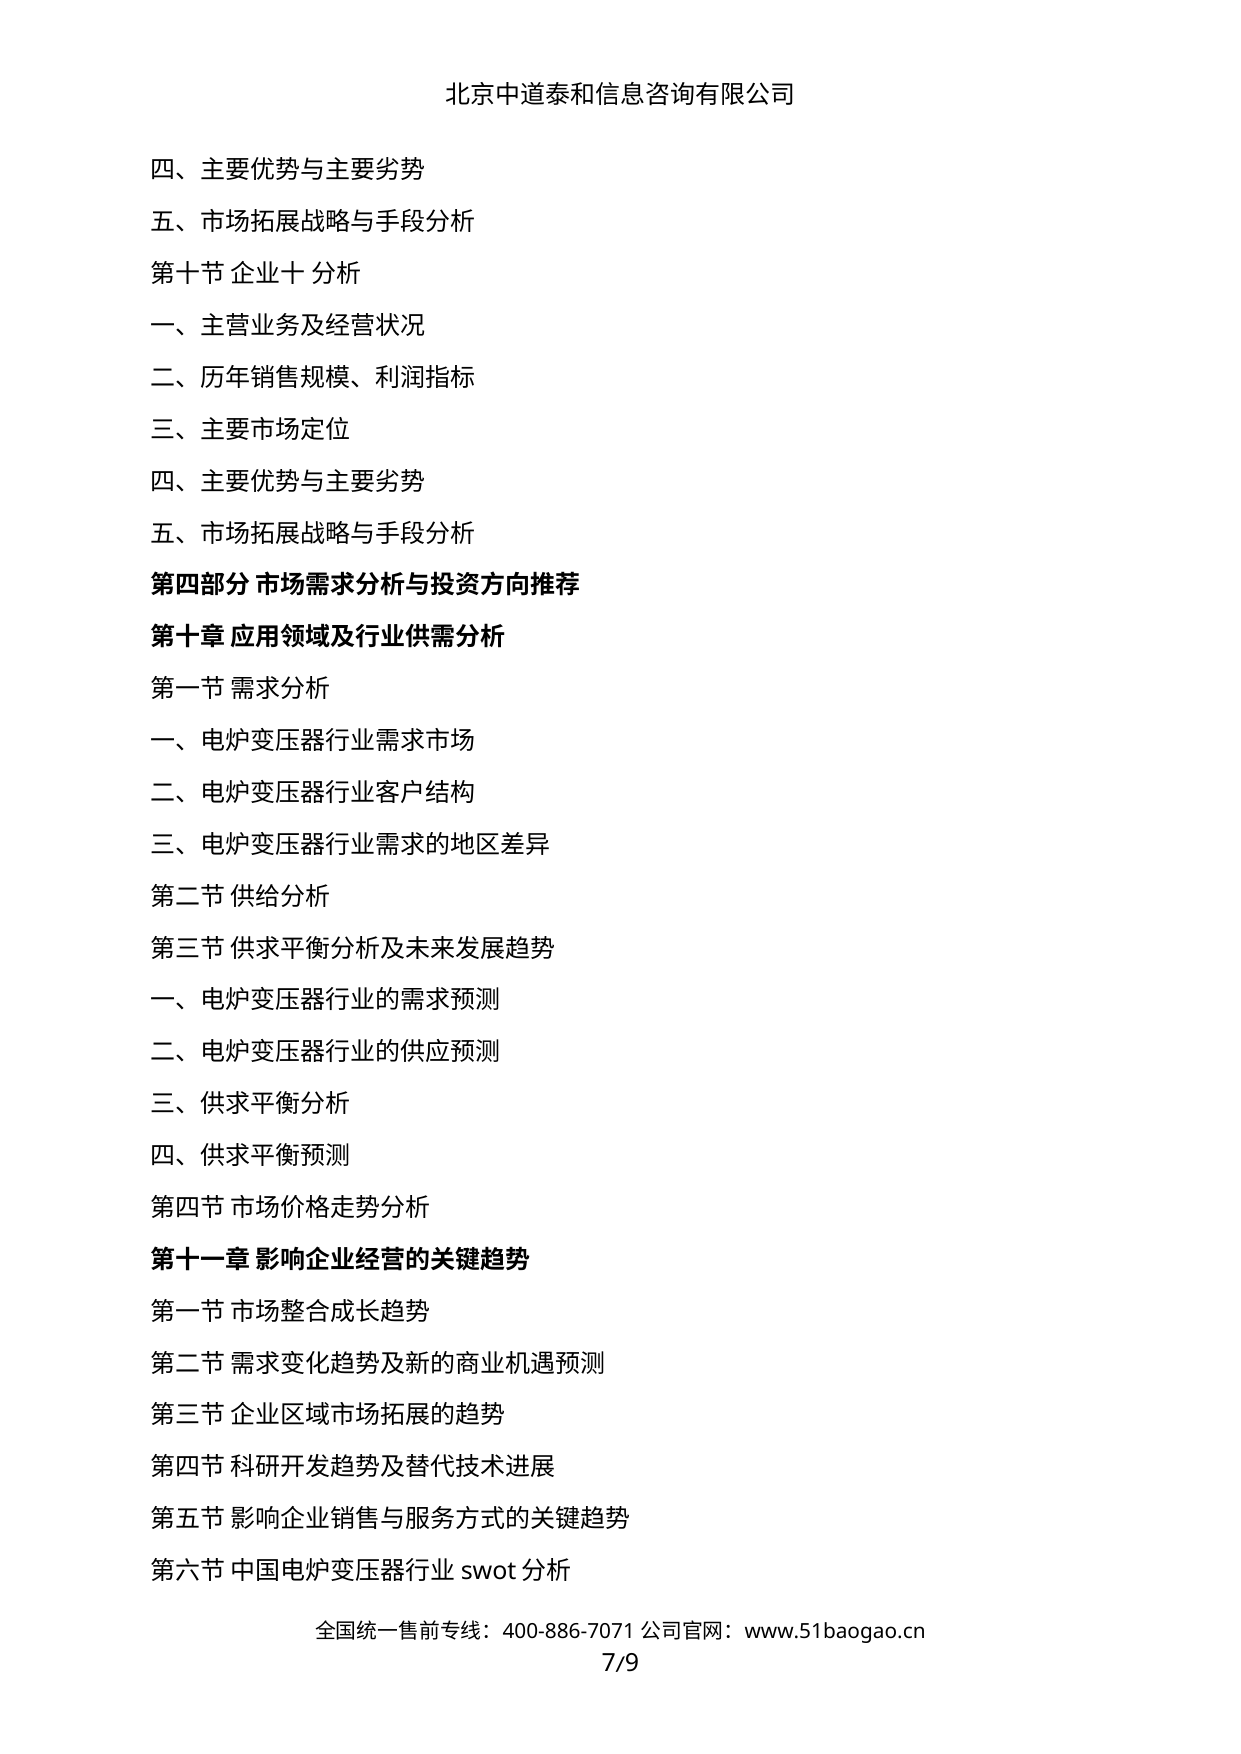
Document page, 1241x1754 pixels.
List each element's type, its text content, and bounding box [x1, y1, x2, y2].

text 四、主要优势与主要劣势 [150, 461, 1090, 497]
text 第四节 科研开发趋势及替代技术进展 [150, 1447, 1090, 1483]
text 第四部分 市场需求分析与投资方向推荐 [150, 565, 1090, 601]
text 第十章 应用领域及行业供需分析 [150, 617, 1090, 653]
text 第六节 中国电炉变压器行业swot分析 [150, 1551, 1090, 1587]
text 第十一章 影响企业经营的关键趋势 [150, 1239, 1090, 1276]
text 三、电炉变压器行业需求的地区差异 [150, 824, 1090, 861]
text 第五节 影响企业销售与服务方式的关键趋势 [150, 1499, 1090, 1535]
text 二、电炉变压器行业的供应预测 [150, 1032, 1090, 1068]
text 一、电炉变压器行业需求市场 [150, 721, 1090, 757]
text 四、供求平衡预测 [150, 1136, 1090, 1172]
text 一、主营业务及经营状况 [150, 306, 1090, 342]
text 一、电炉变压器行业的需求预测 [150, 980, 1090, 1016]
text 四、主要优势与主要劣势 [150, 150, 1090, 186]
text 三、供求平衡分析 [150, 1084, 1090, 1120]
text 二、历年销售规模、利润指标 [150, 357, 1090, 394]
text 第三节 企业区域市场拓展的趋势 [150, 1395, 1090, 1431]
text 三、主要市场定位 [150, 409, 1090, 446]
text 五、市场拓展战略与手段分析 [150, 202, 1090, 238]
text 第一节 市场整合成长趋势 [150, 1291, 1090, 1327]
text 第二节 需求变化趋势及新的商业机遇预测 [150, 1343, 1090, 1379]
text 第四节 市场价格走势分析 [150, 1187, 1090, 1224]
text 二、电炉变压器行业客户结构 [150, 772, 1090, 809]
text 第二节 供给分析 [150, 876, 1090, 912]
text 第一节 需求分析 [150, 669, 1090, 705]
text 五、市场拓展战略与手段分析 [150, 513, 1090, 549]
text 第十节 企业十 分析 [150, 254, 1090, 290]
text 第三节 供求平衡分析及未来发展趋势 [150, 928, 1090, 964]
